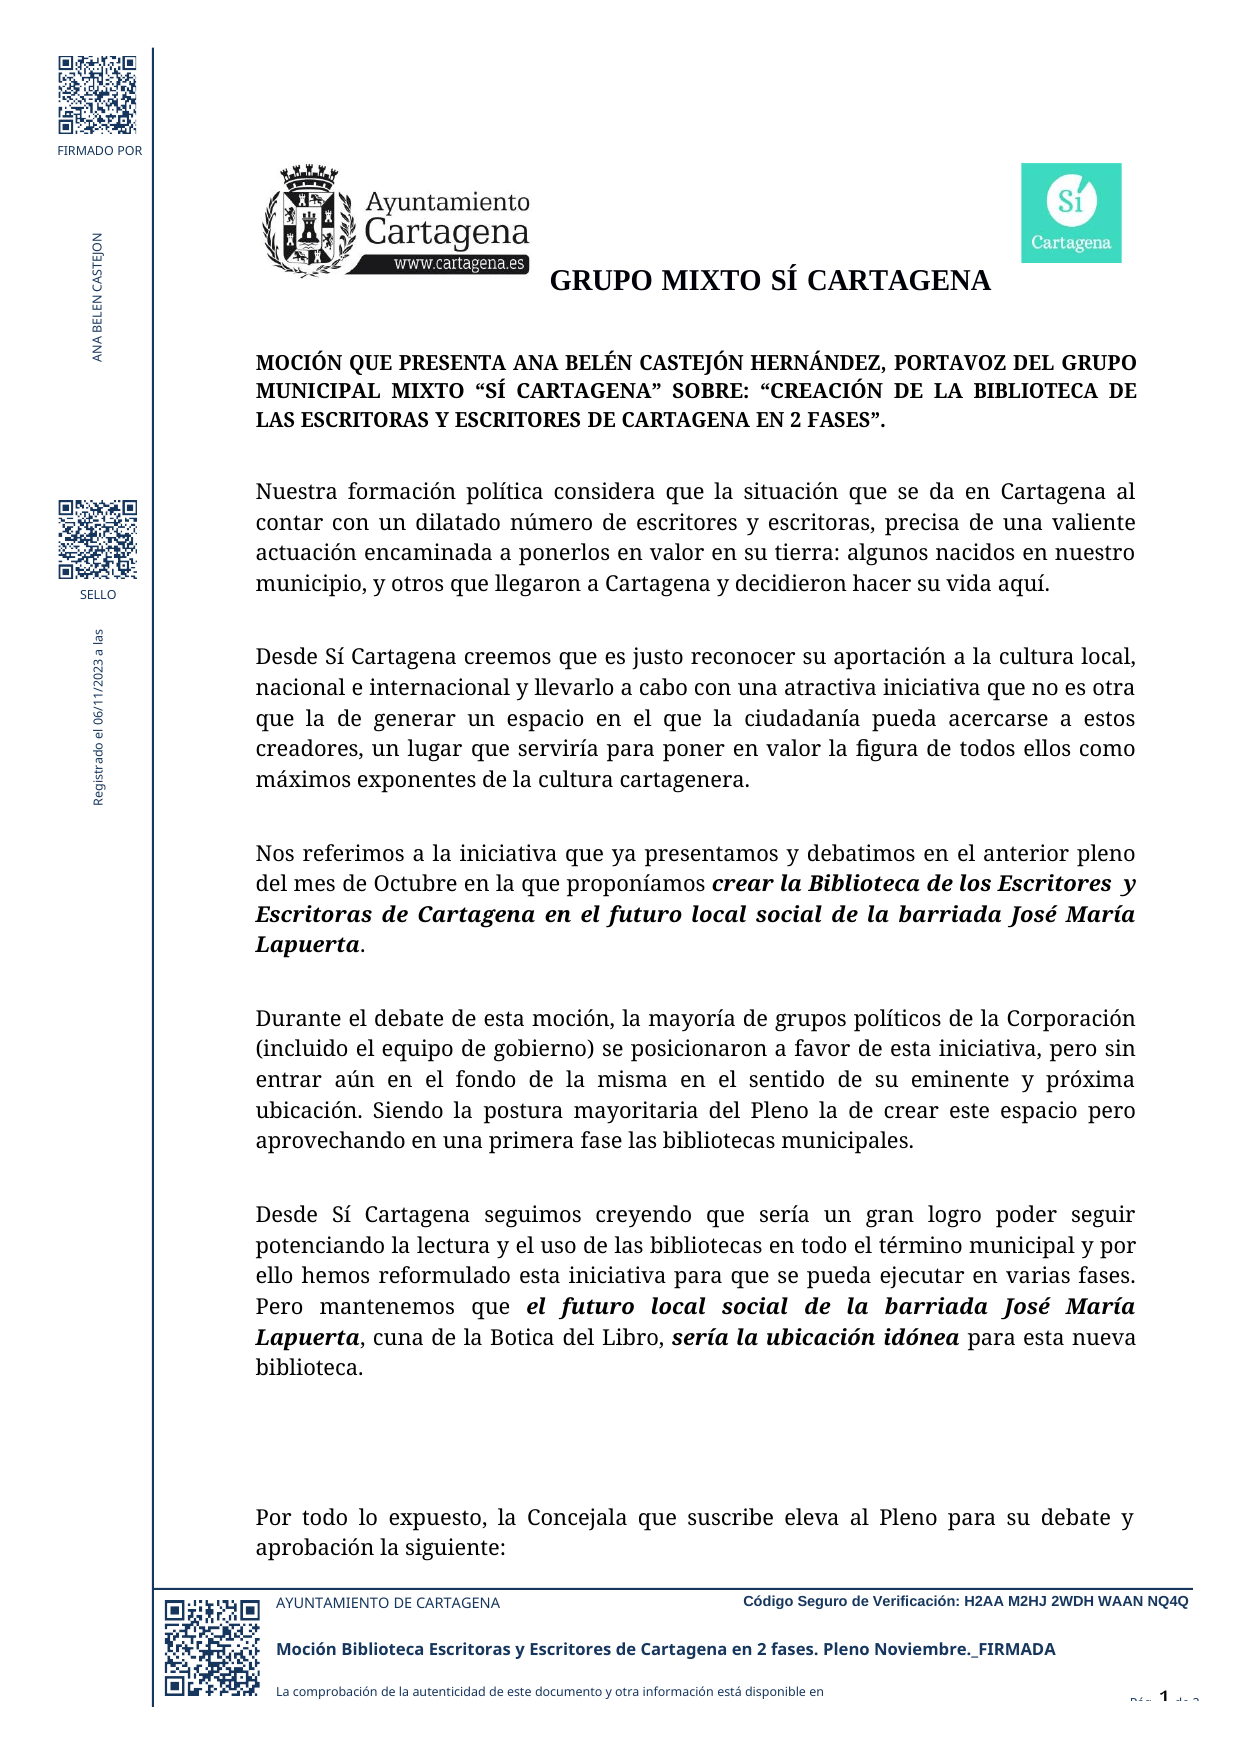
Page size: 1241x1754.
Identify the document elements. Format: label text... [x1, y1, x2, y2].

text FIRMADO POR [57, 142, 534, 159]
text Nuestra formación política considera que la situación que se da en Cartagena al contar con un dilatado número de escritores y escritoras, precisa de una valiente actuación encaminada a ponerlos en valor en su tierra: algunos nacidos en nuestro municipio, y otros que llegaron a Cartagena y decidieron hacer su vida aquí. [255, 476, 1137, 598]
text Por todo lo expuesto, la Concejala que suscribe eleva al Pleno para su debate y aprobación la siguiente: [255, 1502, 1136, 1562]
text Desde Sí Cartagena creemos que es justo reconocer su aportación a la cultura local, nacional e internacional y llevarlo a cabo con una atractiva iniciativa que no es otra que la de generar un espacio en el que la ciudadanía pueda acercarse a estos creadores, un lugar que serviría para poner en valor la figura de todos ellos como máximos exponentes de la cultura cartagenera. [255, 641, 1137, 794]
text Durante el debate de esta moción, la mayoría de grupos políticos de la Corporación (incluido el equipo de gobierno) se posicionaron a favor de esta iniciativa, pero sin entrar aún en el fondo de la misma en el sentido de su eminente y próxima ubicación. Siendo la postura mayoritaria del Pleno la de crear este espacio pero aprovechando en una primera fase las bibliotecas municipales. [255, 1003, 1137, 1155]
text Desde Sí Cartagena seguimos creyendo que sería un gran logro poder seguir potenciando la lectura y el uso de las bibliotecas en todo el término municipal y por ello hemos reformulado esta iniciativa para que se pueda ejecutar en varias fases. Pero mantenemos que el futuro local social de la barriada José María Lapuerta, cuna de la Botica del Libro, sería la ubicación idónea para esta nueva biblioteca. [255, 1199, 1137, 1382]
text Nos referimos a la iniciativa que ya presentamos y debatimos en el anterior pleno del mes de Octubre en la que proponíamos crear la Biblioteca de los Escritores y Escritoras de Cartagena en el futuro local social de la barriada José María Lapuerta. [255, 837, 1137, 959]
subtitle GRUPO MIXTO SÍ CARTAGENA [549, 162, 1148, 297]
picture [1021, 163, 1122, 263]
picture [58, 500, 137, 579]
picture [58, 56, 137, 134]
text MOCIÓN QUE PRESENTA ANA BELÉN CASTEJÓN HERNÁNDEZ, PORTAVOZ DEL GRUPO MUNICIPAL MIXTO “SÍ CARTAGENA” SOBRE: “CREACIÓN DE LA BIBLIOTECA DE LAS ESCRITORAS Y ESCRITORES DE CARTAGENA EN 2 FASES”. [256, 348, 1137, 433]
text SELLO [80, 586, 140, 603]
picture [164, 1600, 260, 1696]
picture [260, 162, 533, 279]
